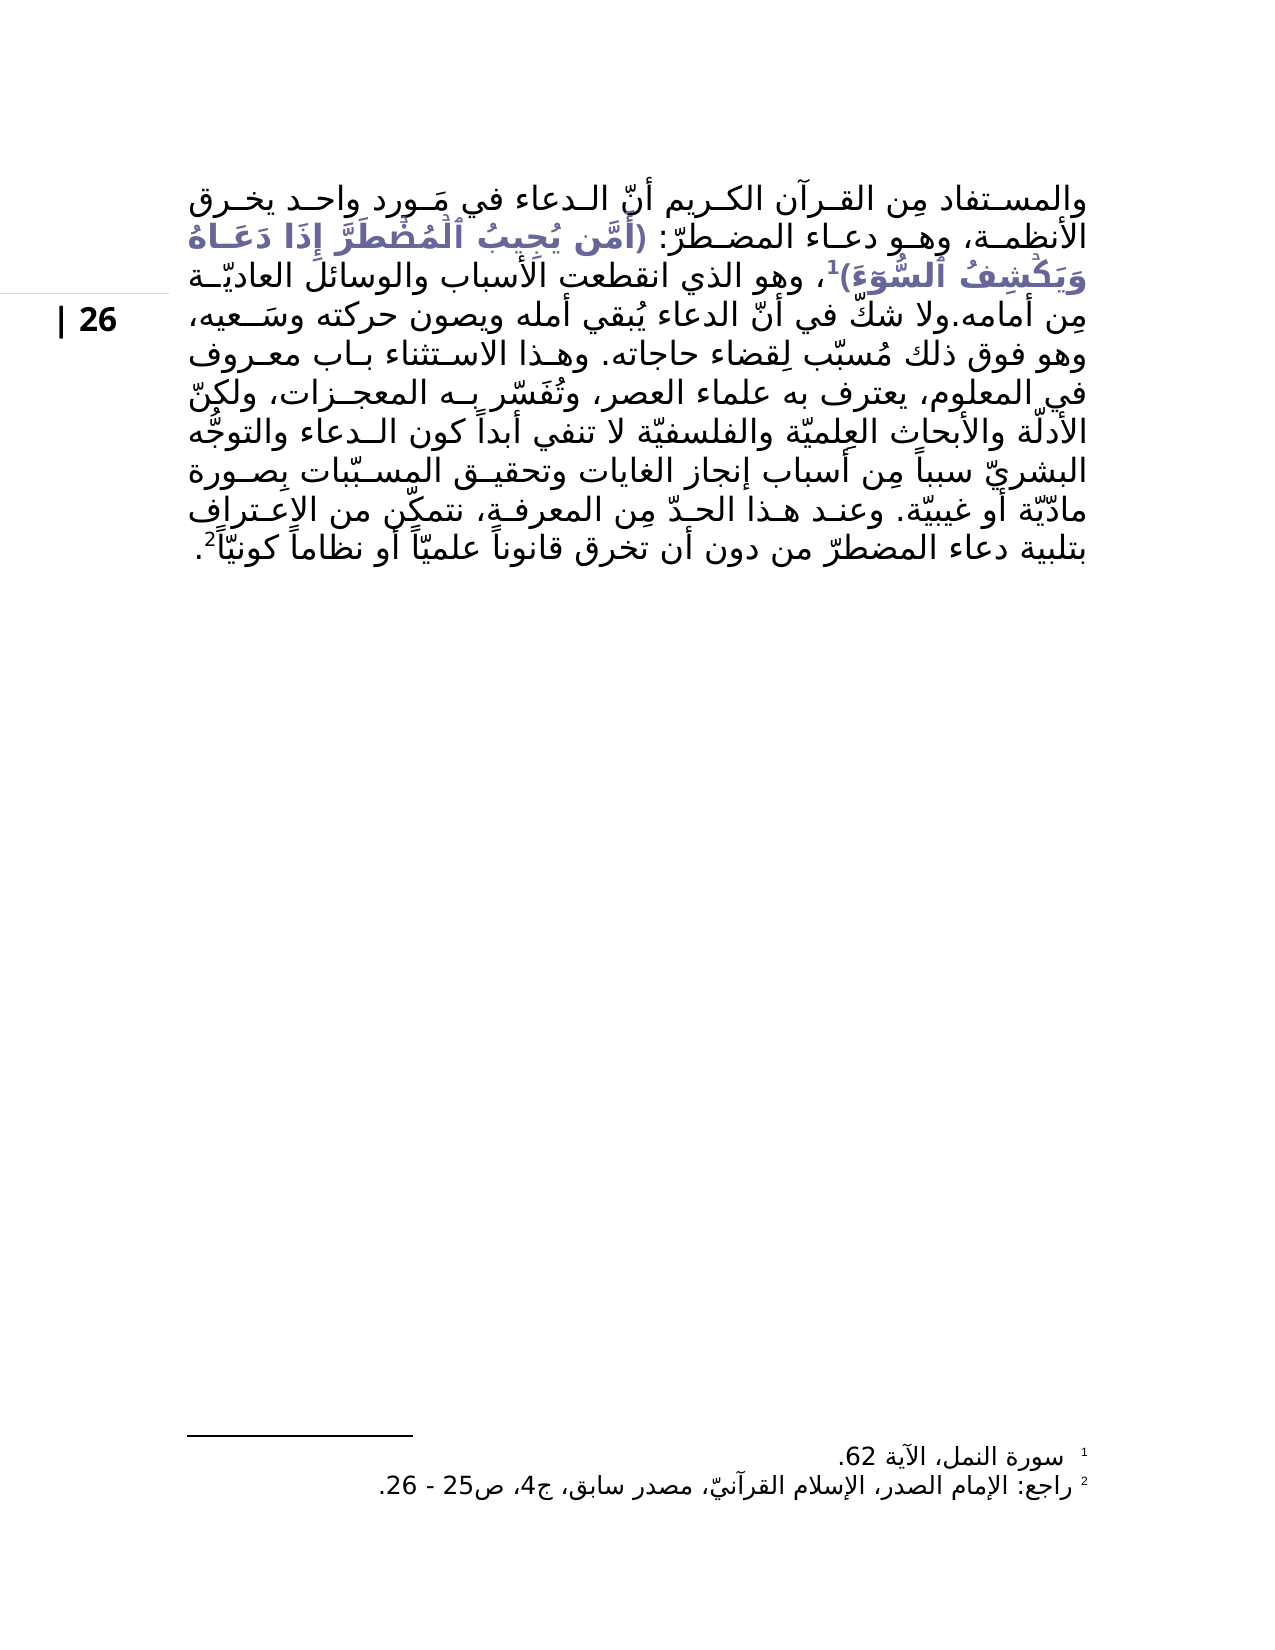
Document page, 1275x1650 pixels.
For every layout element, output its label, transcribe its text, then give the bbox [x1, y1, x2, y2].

text والمستفاد مِن القرآن الكريم أنّ الدعاء في مَورد واحد يخرق الأنظمة، وهو دعاء المضطرّ: ﴿أَمَّن يُجِيبُ ٱلۡمُضۡطَرَّ إِذَا دَعَاهُ وَيَكۡشِفُ ٱلسُّوٓءَ﴾، وهو الذي انقطعت الأسباب والوسائل العاديّة مِن أمامه.ولا شكّ في أنّ الدعاء يُبقي أمله ويصون حركته وسَعيه، وهو فوق ذلك مُسبّب لِقضاء حاجاته. وهذا الاستثناء باب معروف في المعلوم، يعترف به علماء العصر، وتُفَسّر به المعجزات، ولكنّ الأدلّة والأبحاث العِلميّة والفلسفيّة لا تنفي أبداً كون الدعاء والتوجُّه البشريّ سبباً مِن أسباب إنجاز الغايات وتحقيق المسبّبات بِصورة مادّيّة أو غيبيّة. وعند هذا الحدّ مِن المعرفة، نتمكّن من الاعتراف بتلبية دعاء المضطرّ من دون أن تخرق قانوناً علميّاً أو نظاماً كونيّاً. [187, 179, 1087, 568]
